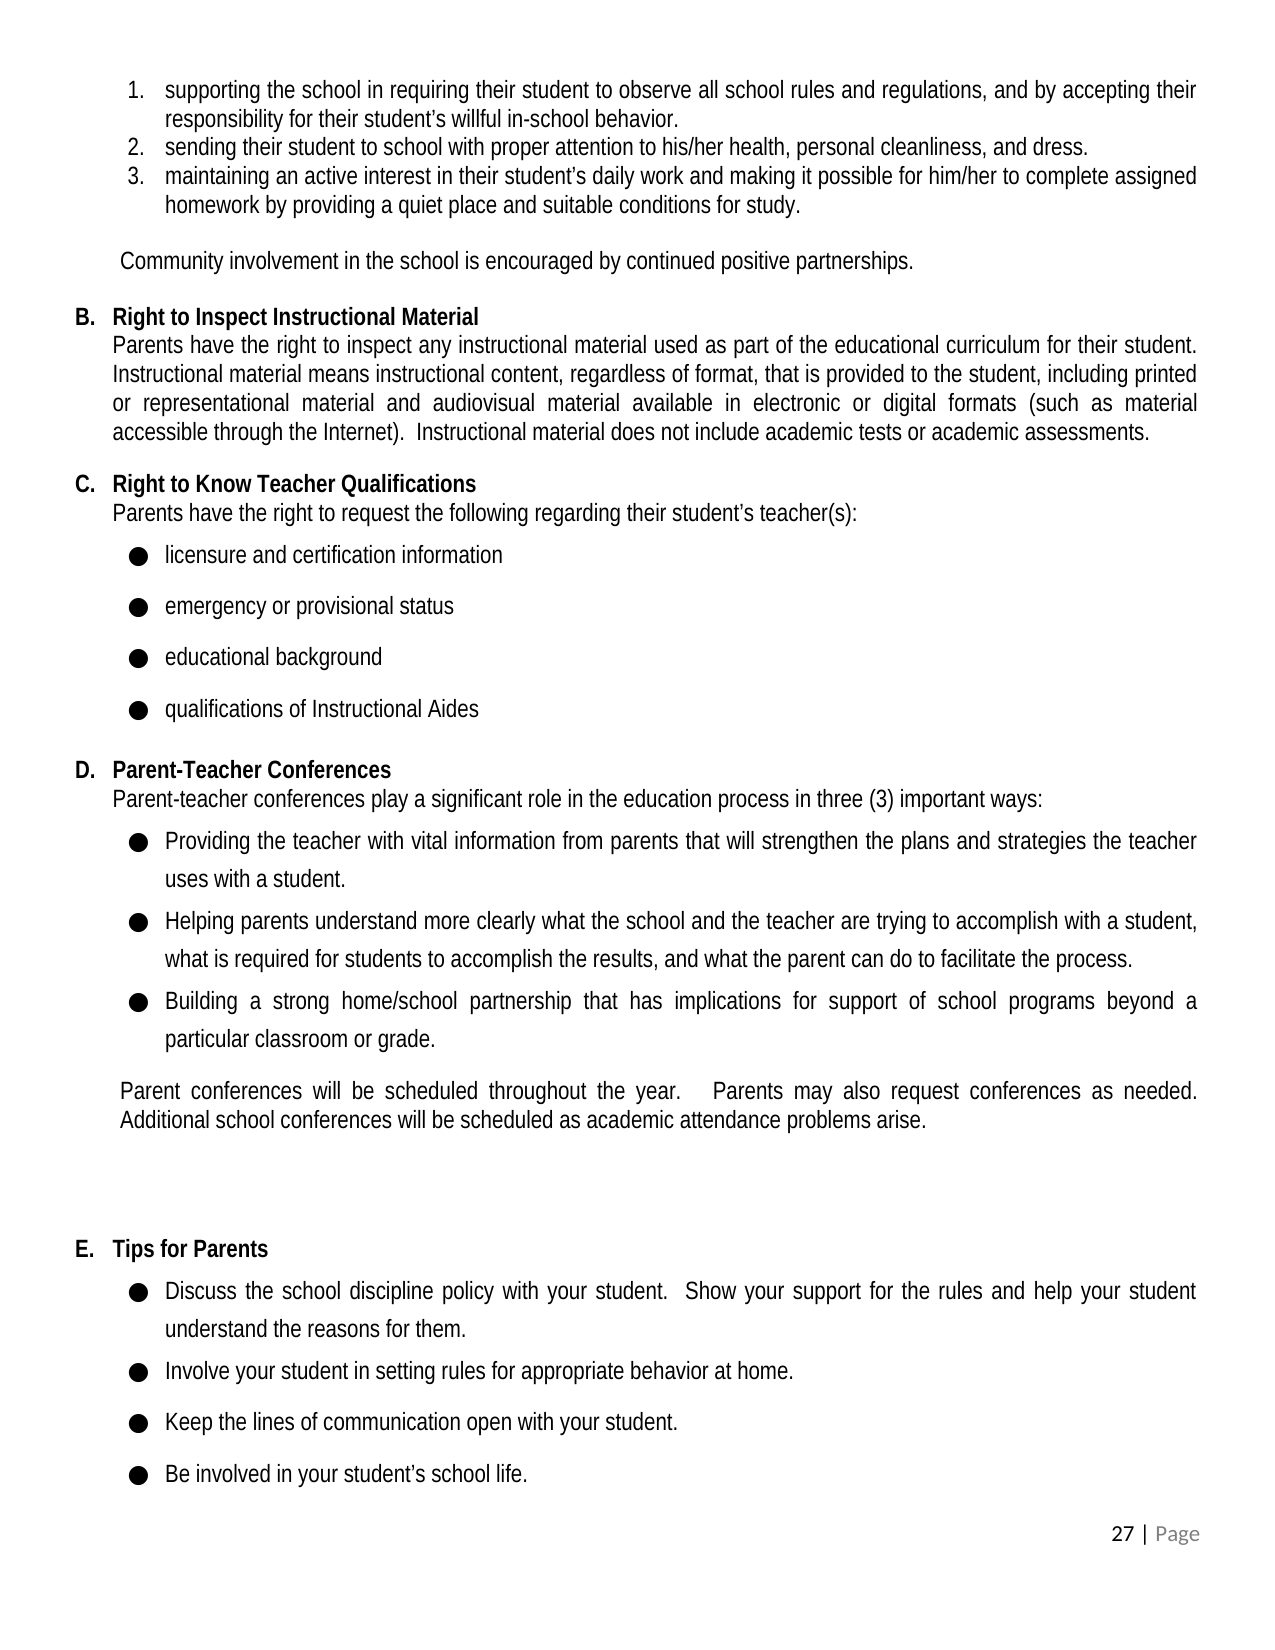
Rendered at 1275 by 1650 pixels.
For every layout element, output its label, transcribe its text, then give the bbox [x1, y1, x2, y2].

list Tips for Parents [75, 1234, 1200, 1263]
text Parents have the right to request the following regarding their student’s teacher(s): [112, 498, 1200, 526]
text Community involvement in the school is encouraged by continued positive partnerships. [120, 246, 1200, 274]
list qualifications of Instructional Aides [127, 680, 1200, 731]
list Keep the lines of communication open with your student. [127, 1394, 1200, 1445]
list Providing the teacher with vital information from parents that will strengthen the plans and strategies the teacher uses with a student. [127, 813, 1200, 892]
list Right to Inspect Instructional Material [75, 302, 1200, 331]
list sending their student to school with proper attention to his/her health, personal cleanliness, and dress. [127, 132, 1200, 161]
list emergency or provisional status [127, 578, 1200, 629]
list educational background [127, 629, 1200, 680]
list supporting the school in requiring their student to observe all school rules and regulations, and by accepting their responsibility for their student’s willful in-school behavior. [127, 75, 1200, 132]
list Parent-Teacher Conferences [75, 755, 1200, 784]
list Involve your student in setting rules for appropriate behavior at home. [127, 1342, 1200, 1394]
list Helping parents understand more clearly what the school and the teacher are trying to accomplish with a student, what is required for students to accomplish the results, and what the parent can do to facilitate the process. [127, 892, 1200, 972]
list Be involved in your student’s school life. [127, 1445, 1200, 1496]
text Parent conferences will be scheduled throughout the year. Parents may also request conferences as needed. Additional school conferences will be scheduled as academic attendance problems arise. [120, 1076, 1200, 1133]
list licensure and certification information [127, 526, 1200, 578]
text Parent-teacher conferences play a significant role in the education process in three (3) important ways: [112, 784, 1200, 813]
text Parents have the right to inspect any instructional material used as part of the educational curriculum for their student. Instructional material means instructional content, regardless of format, that is provided to the student, including printed or representational material and audiovisual material available in electronic or digital formats (such as material accessible through the Internet). Instructional material does not include academic tests or academic assessments. [112, 331, 1200, 445]
list Building a strong home/school partnership that has implications for support of school programs beyond a particular classroom or grade. [127, 972, 1200, 1052]
list Right to Know Teacher Qualifications [75, 469, 1200, 498]
list Discuss the school discipline policy with your student. Show your support for the rules and help your student understand the reasons for them. [127, 1263, 1200, 1342]
list maintaining an active interest in their student’s daily work and making it possible for him/her to complete assigned homework by providing a quiet place and suitable conditions for study. [127, 161, 1200, 218]
